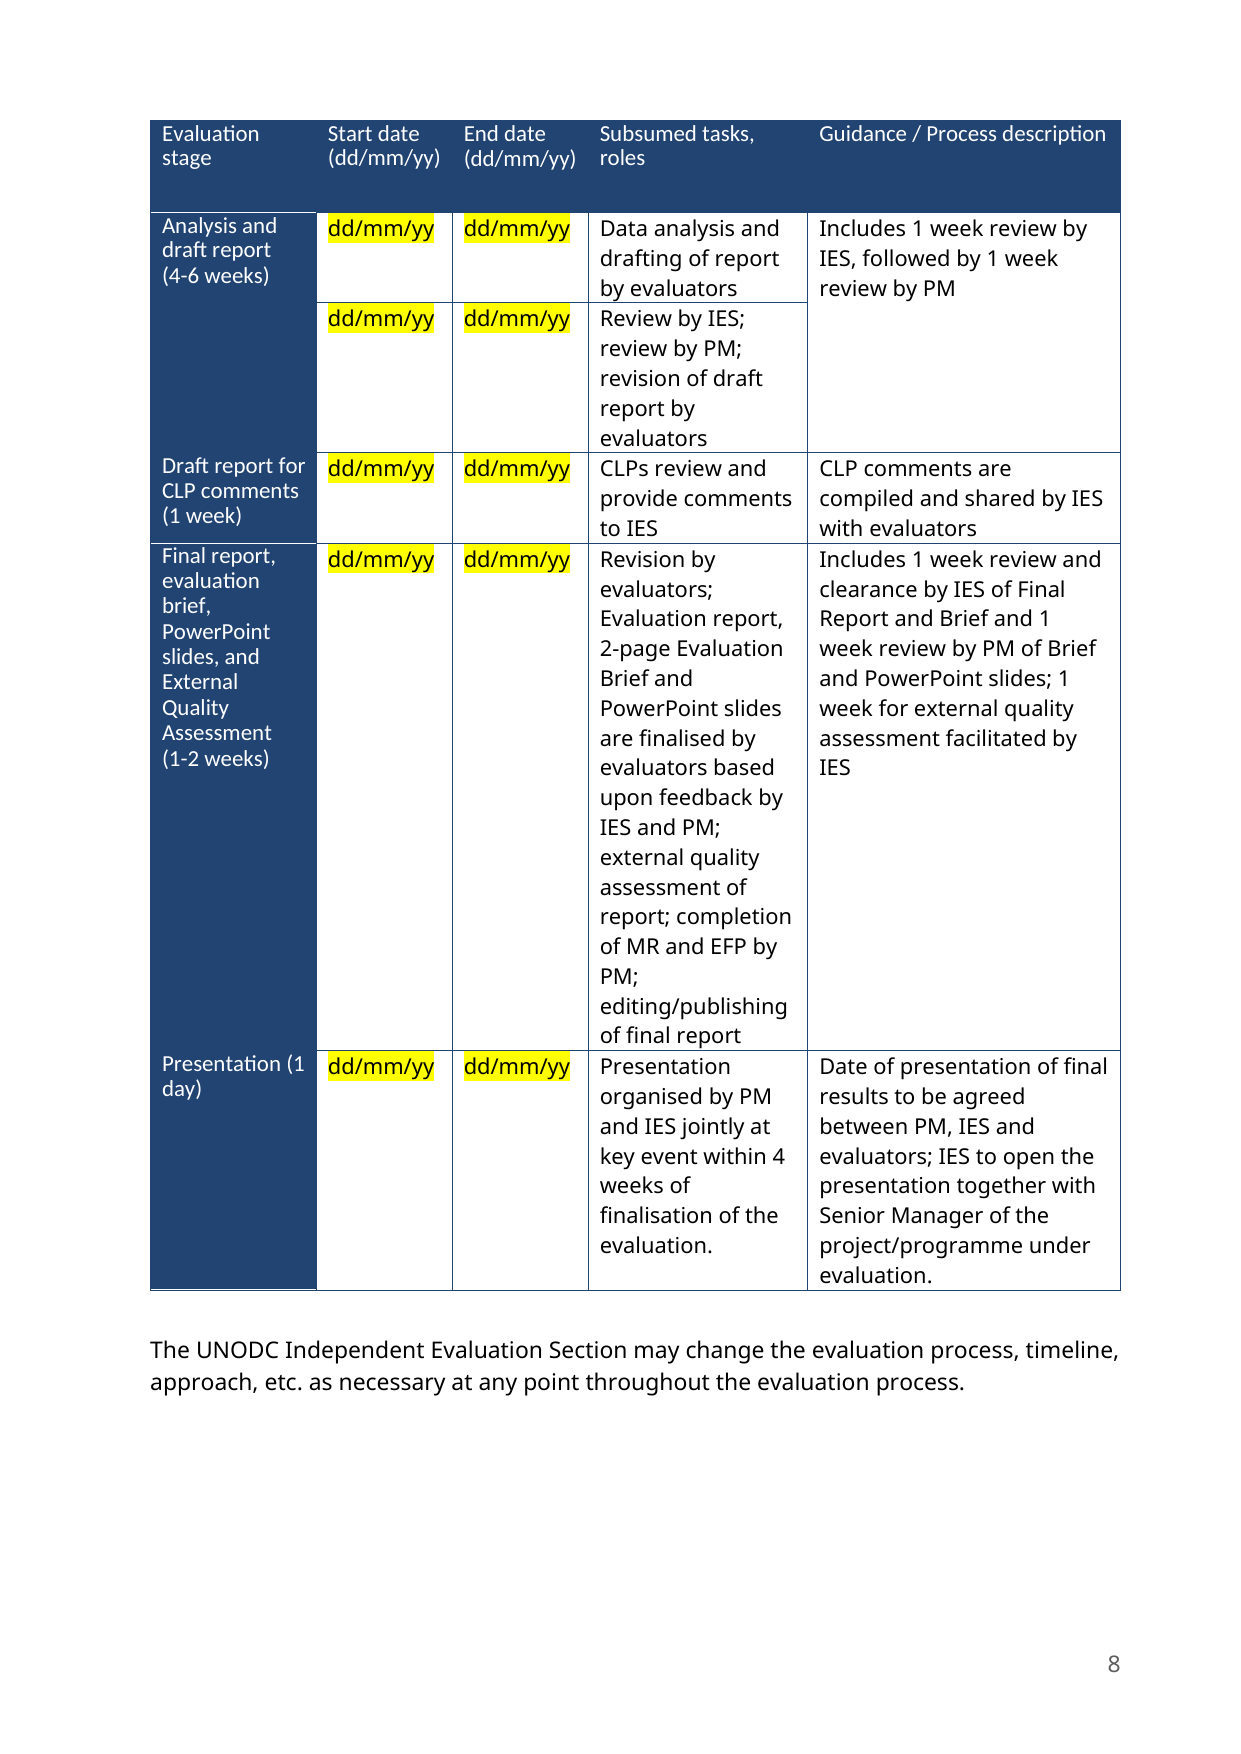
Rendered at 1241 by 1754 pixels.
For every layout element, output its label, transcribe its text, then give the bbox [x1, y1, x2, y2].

table_cell Presentation (1 day) [151, 1051, 316, 1289]
table_cell Draft report for CLP comments (1 week) [151, 453, 316, 543]
table_cell Review by IES; review by PM; revision of draft report by evaluators [589, 303, 807, 452]
text The UNODC Independent Evaluation Section may change the evaluation process, timeline, approach, etc. as necessary at any point throughout the evaluation process. [150, 1334, 1120, 1397]
table_cell Final report, evaluation brief, PowerPoint slides, and External Quality Assessment (1-2 weeks) [151, 544, 316, 1050]
table_header Guidance / Process description [808, 121, 1120, 212]
table_cell dd/mm/yy [453, 303, 588, 452]
table_cell dd/mm/yy [453, 1051, 588, 1289]
table_cell CLPs review and provide comments to IES [589, 453, 807, 543]
table_cell Includes 1 week review and clearance by IES of Final Report and Brief and 1 week review by PM of Brief and PowerPoint slides; 1 week for external quality assessment facilitated by IES [808, 544, 1120, 1050]
table_cell Analysis and draft report (4-6 weeks) [151, 213, 316, 452]
table_cell dd/mm/yy [453, 544, 588, 1050]
table_cell dd/mm/yy [317, 544, 452, 1050]
table_cell Date of presentation of final results to be agreed between PM, IES and evaluators; IES to open the presentation together with Senior Manager of the project/programme under evaluation. [808, 1051, 1120, 1289]
table_cell CLP comments are compiled and shared by IES with evaluators [808, 453, 1120, 543]
table_header Subsumed tasks, roles [589, 121, 807, 212]
table_cell dd/mm/yy [453, 453, 588, 543]
table_cell Data analysis and drafting of report by evaluators [589, 213, 807, 302]
table_header Evaluation stage [151, 121, 316, 212]
table_cell dd/mm/yy [317, 303, 452, 452]
table_cell Revision by evaluators; Evaluation report, 2-page Evaluation Brief and PowerPoint slides are finalised by evaluators based upon feedback by IES and PM; external quality assessment of report; completion of MR and EFP by PM; editing/publishing of final report [589, 544, 807, 1050]
table_header Start date (dd/mm/yy) [317, 121, 452, 212]
table_cell dd/mm/yy [317, 453, 452, 543]
table_cell dd/mm/yy [317, 1051, 452, 1289]
table_header End date (dd/mm/yy) [453, 121, 588, 212]
table_cell Presentation organised by PM and IES jointly at key event within 4 weeks of finalisation of the evaluation. [589, 1051, 807, 1289]
table_cell dd/mm/yy [453, 213, 588, 302]
table_cell Includes 1 week review by IES, followed by 1 week review by PM [808, 213, 1120, 452]
table_cell dd/mm/yy [317, 213, 452, 302]
